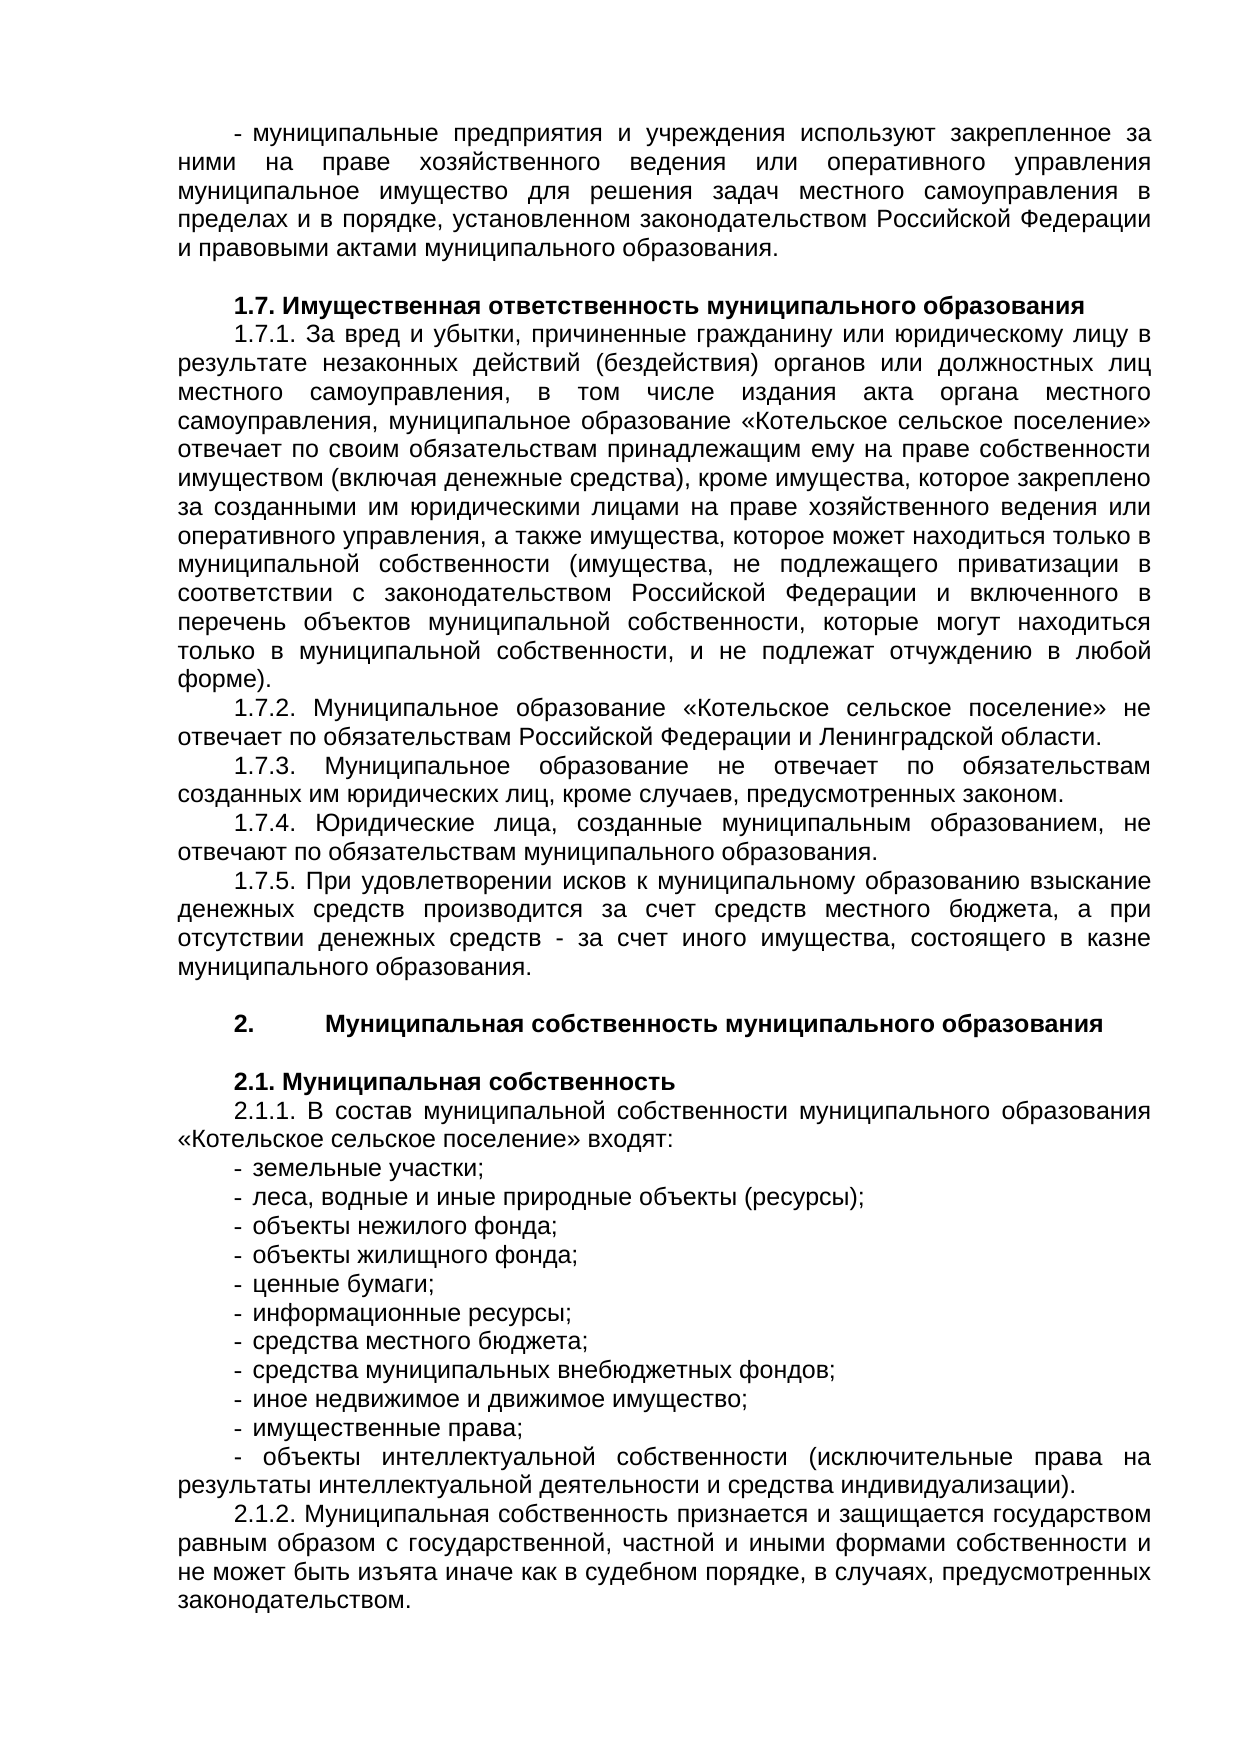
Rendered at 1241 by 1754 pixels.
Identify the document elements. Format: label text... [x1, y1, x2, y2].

text 1.7.5. При удовлетворении исков к муниципальному образованию взыскание денежных средств производится за счет средств местного бюджета, а при отсутствии денежных средств - за счет иного имущества, состоящего в казне муниципального образования. [177, 866, 1152, 981]
list иное недвижимое и движимое имущество; [177, 1384, 1152, 1413]
text 1.7.1. За вред и убытки, причиненные гражданину или юридическому лицу в результате незаконных действий (бездействия) органов или должностных лиц местного самоуправления, в том числе издания акта органа местного самоуправления, муниципальное образование «Котельское сельское поселение» отвечает по своим обязательствам принадлежащим ему на праве собственности имуществом (включая денежные средства), кроме имущества, которое закреплено за созданными им юридическими лицами на праве хозяйственного ведения или оперативного управления, а также имущества, которое может находиться только в муниципальной собственности (имущества, не подлежащего приватизации в соответствии с законодательством Российской Федерации и включенного в перечень объектов муниципальной собственности, которые могут находиться только в муниципальной собственности, и не подлежат отчуждению в любой форме). [177, 319, 1152, 693]
text 1.7.4. Юридические лица, созданные муниципальным образованием, не отвечают по обязательствам муниципального образования. [177, 808, 1152, 866]
text - объекты интеллектуальной собственности (исключительные права на результаты интеллектуальной деятельности и средства индивидуализации). [177, 1442, 1152, 1499]
text 2.1.1. В состав муниципальной собственности муниципального образования «Котельское сельское поселение» входят: [177, 1096, 1152, 1153]
text 2.1. Муниципальная собственность [177, 1067, 1152, 1096]
list средства местного бюджета; [177, 1326, 1152, 1355]
text 1.7. Имущественная ответственность муниципального образования [177, 291, 1152, 319]
list имущественные права; [177, 1413, 1152, 1442]
list земельные участки; [177, 1153, 1152, 1182]
list объекты нежилого фонда; [177, 1211, 1152, 1240]
list информационные ресурсы; [177, 1297, 1152, 1326]
list ценные бумаги; [177, 1269, 1152, 1297]
list средства муниципальных внебюджетных фондов; [177, 1355, 1152, 1384]
list Муниципальная собственность муниципального образования [177, 1009, 1152, 1038]
list леса, водные и иные природные объекты (ресурсы); [177, 1182, 1152, 1211]
list муниципальные предприятия и учреждения используют закрепленное за ними на праве хозяйственного ведения или оперативного управления муниципальное имущество для решения задач местного самоуправления в пределах и в порядке, установленном законодательством Российской Федерации и правовыми актами муниципального образования. [177, 118, 1152, 262]
list объекты жилищного фонда; [177, 1240, 1152, 1269]
text 2.1.2. Муниципальная собственность признается и защищается государством равным образом с государственной, частной и иными формами собственности и не может быть изъята иначе как в судебном порядке, в случаях, предусмотренных законодательством. [177, 1499, 1152, 1614]
text 1.7.3. Муниципальное образование не отвечает по обязательствам созданных им юридических лиц, кроме случаев, предусмотренных законом. [177, 751, 1152, 808]
text 1.7.2. Муниципальное образование «Котельское сельское поселение» не отвечает по обязательствам Российской Федерации и Ленинградской области. [177, 693, 1152, 751]
